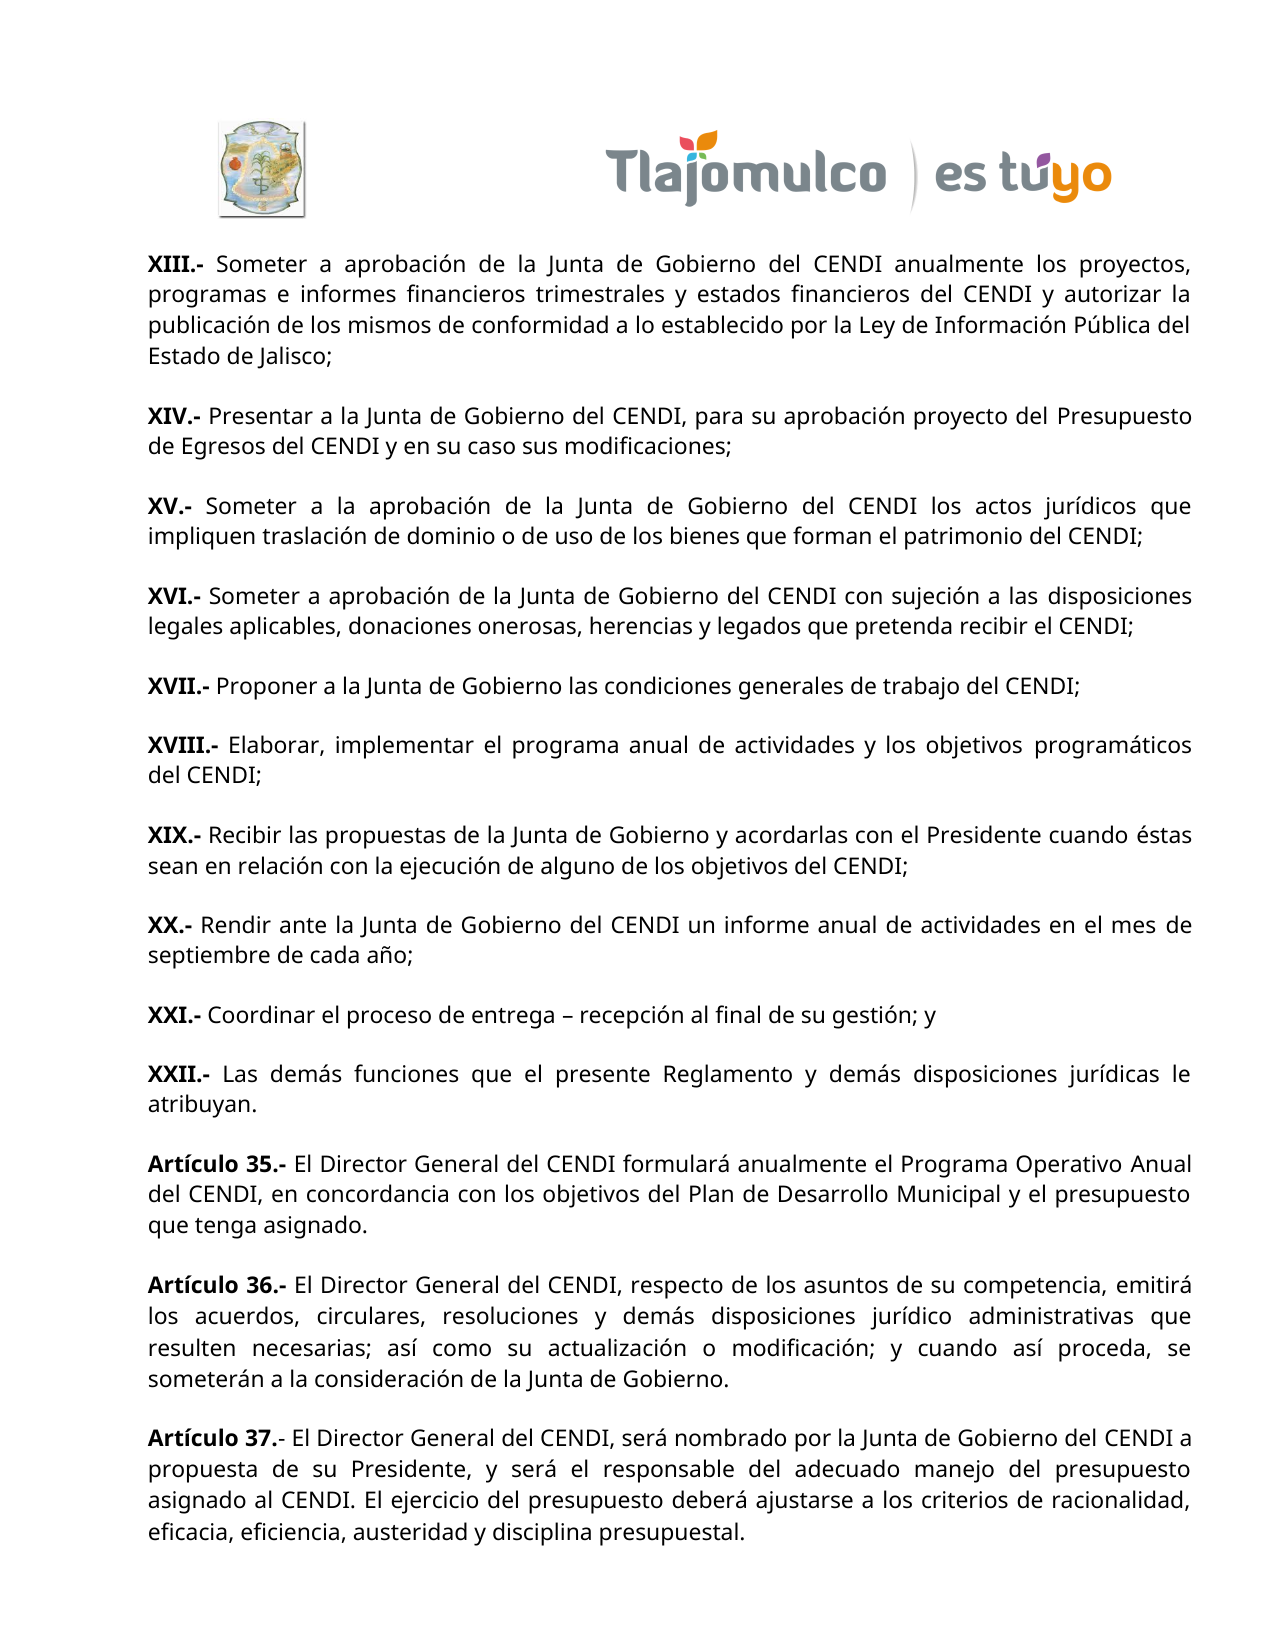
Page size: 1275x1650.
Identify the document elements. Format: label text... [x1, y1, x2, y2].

text XXII.- Las demás funciones que el presente Reglamento y demás disposiciones jurídicas le atribuyan. [148, 1058, 1192, 1119]
text Artículo 36.- El Director General del CENDI, respecto de los asuntos de su competencia, emitirá los acuerdos, circulares, resoluciones y demás disposiciones jurídico administrativas que resulten necesarias; así como su actualización o modificación; y cuando así proceda, se someterán a la consideración de la Junta de Gobierno. [148, 1269, 1192, 1394]
text XIII.- Someter a aprobación de la Junta de Gobierno del CENDI anualmente los proyectos, programas e informes financieros trimestrales y estados financieros del CENDI y autorizar la publicación de los mismos de conformidad a lo establecido por la Ley de Información Pública del Estado de Jalisco; [148, 247, 1192, 371]
text XVIII.- Elaborar, implementar el programa anual de actividades y los objetivos programáticos del CENDI; [148, 729, 1192, 791]
text XIV.- Presentar a la Junta de Gobierno del CENDI, para su aprobación proyecto del Presupuesto de Egresos del CENDI y en su caso sus modificaciones; [148, 399, 1192, 461]
text Artículo 37.- El Director General del CENDI, será nombrado por la Junta de Gobierno del CENDI a propuesta de su Presidente, y será el responsable del adecuado manejo del presupuesto asignado al CENDI. El ejercicio del presupuesto deberá ajustarse a los criterios de racionalidad, eficacia, eficiencia, austeridad y disciplina presupuestal. [148, 1422, 1192, 1547]
text Artículo 35.- El Director General del CENDI formulará anualmente el Programa Operativo Anual del CENDI, en concordancia con los objetivos del Plan de Desarrollo Municipal y el presupuesto que tenga asignado. [148, 1148, 1192, 1241]
text XVII.- Proponer a la Junta de Gobierno las condiciones generales de trabajo del CENDI; [148, 670, 1192, 701]
text XIX.- Recibir las propuestas de la Junta de Gobierno y acordarlas con el Presidente cuando éstas sean en relación con la ejecución de alguno de los objetivos del CENDI; [148, 819, 1192, 881]
picture [217, 118, 308, 220]
text XXI.- Coordinar el proceso de entrega – recepción al final de su gestión; y [148, 999, 1192, 1030]
text XX.- Rendir ante la Junta de Gobierno del CENDI un informe anual de actividades en el mes de septiembre de cada año; [148, 909, 1192, 971]
text XVI.- Someter a aprobación de la Junta de Gobierno del CENDI con sujeción a las disposiciones legales aplicables, donaciones onerosas, herencias y legados que pretenda recibir el CENDI; [148, 580, 1192, 642]
text XV.- Someter a la aprobación de la Junta de Gobierno del CENDI los actos jurídicos que impliquen traslación de dominio o de uso de los bienes que forman el patrimonio del CENDI; [148, 489, 1192, 551]
picture [595, 126, 1124, 220]
